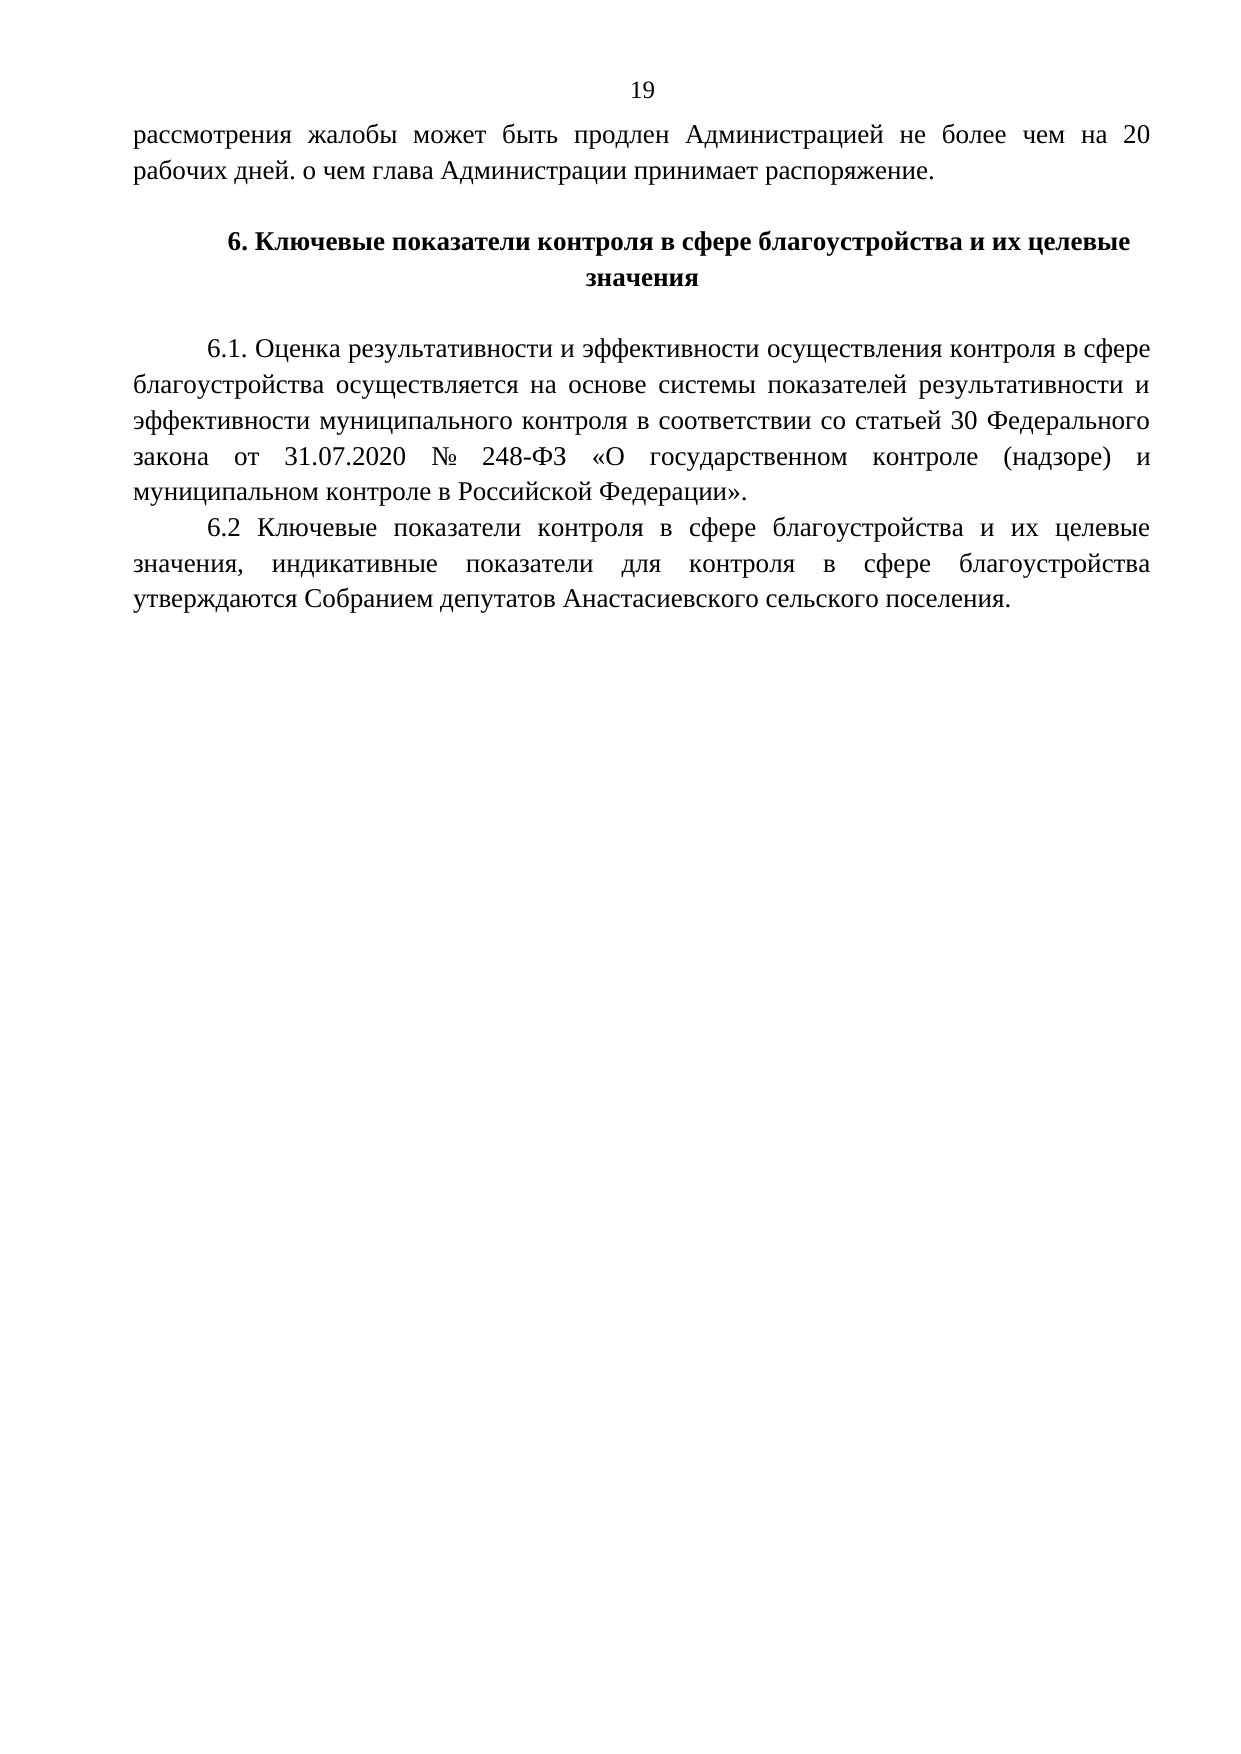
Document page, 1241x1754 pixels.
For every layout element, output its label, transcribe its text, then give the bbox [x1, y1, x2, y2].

text 6. Ключевые показатели контроля в сфере благоустройства и их целевые значения [133, 225, 1152, 292]
text 6.2 Ключевые показатели контроля в сфере благоустройства и их целевые значения, индикативные показатели для контроля в сфере благоустройства утверждаются Собранием депутатов Анастасиевского сельского поселения. [133, 511, 1152, 614]
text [133, 118, 1152, 185]
text 6.1. Оценка результативности и эффективности осуществления контроля в сфере благоустройства осуществляется на основе системы показателей результативности и эффективности муниципального контроля в соответствии со статьей 30 Федерального закона от 31.07.2020 № 248-ФЗ «О государственном контроле (надзоре) и муниципальном контроле в Российской Федерации». [133, 332, 1152, 507]
